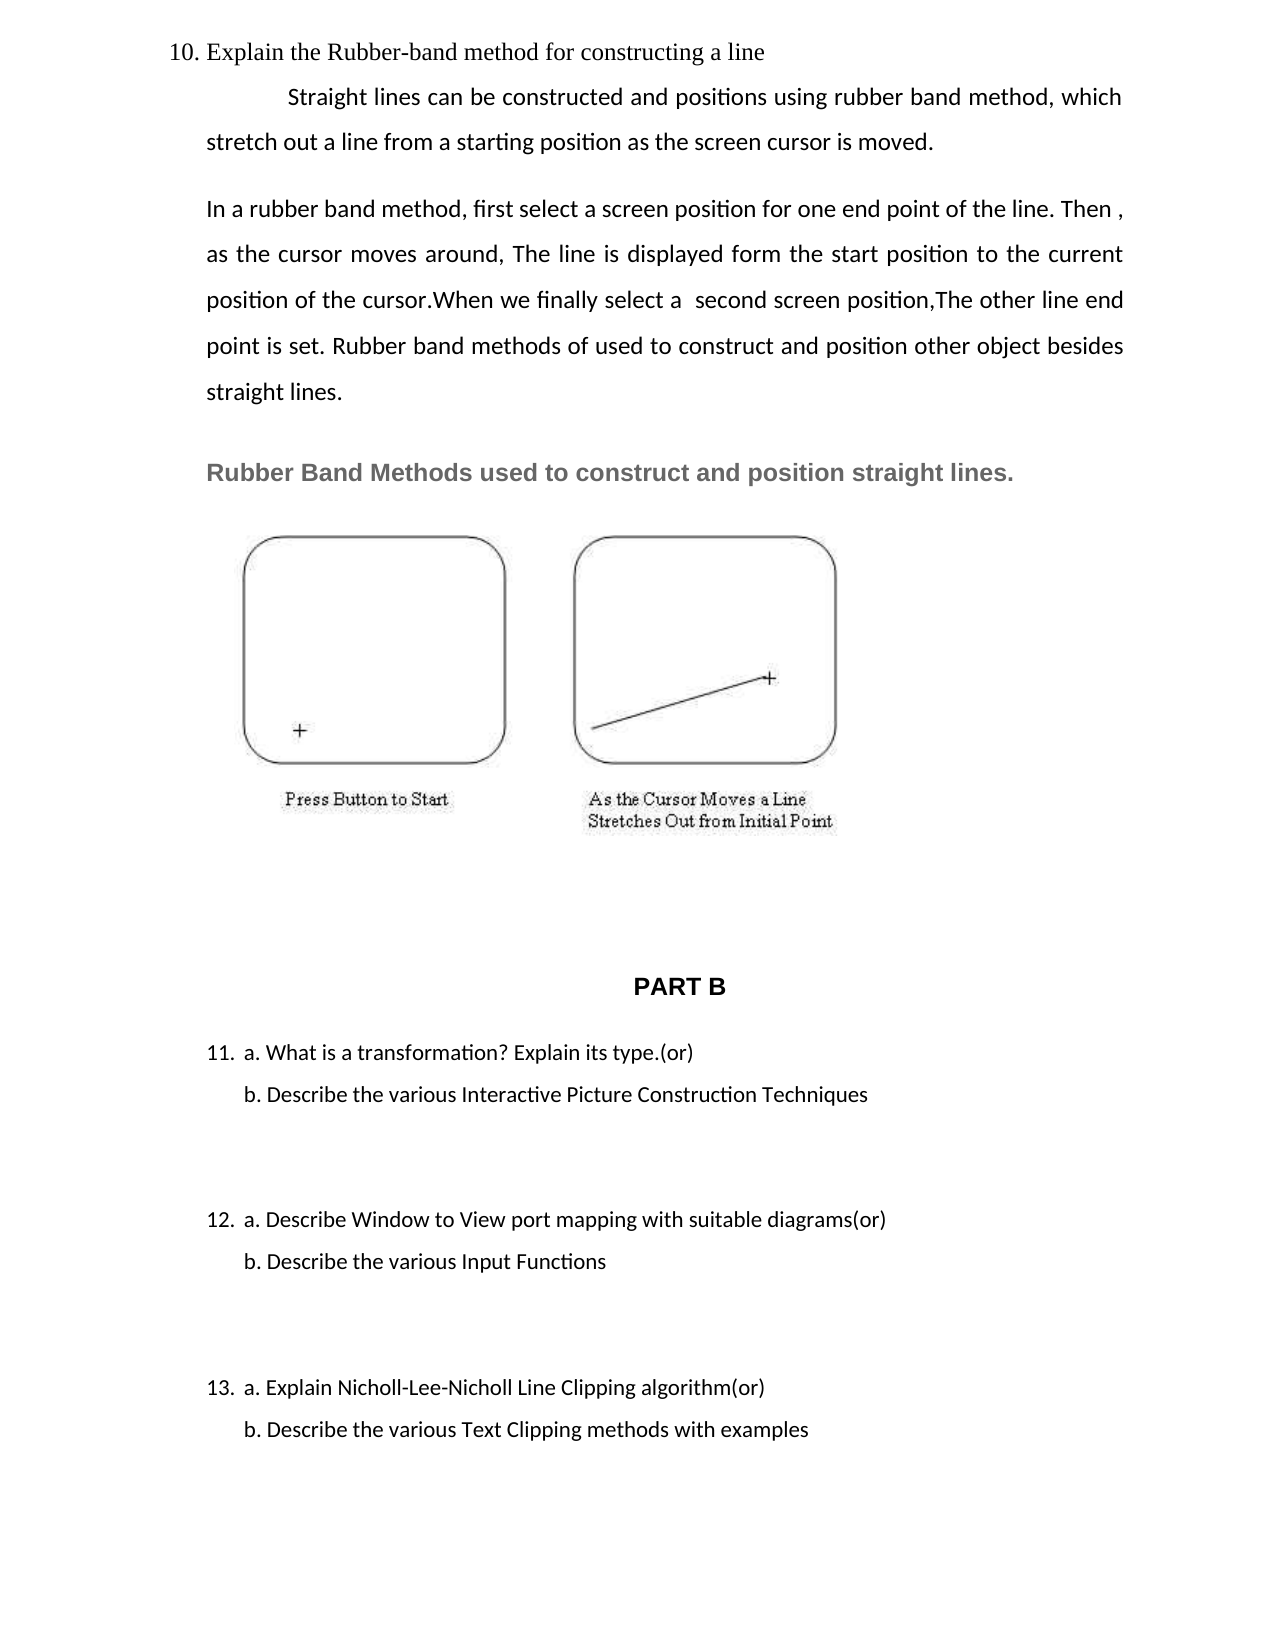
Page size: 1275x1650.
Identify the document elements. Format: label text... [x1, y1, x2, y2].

list a. What is a transformation? Explain its type.(or) [206, 1038, 1125, 1066]
list Explain the Rubber-band method for constructing a line [169, 37, 1125, 66]
text Rubber Band Methods used to construct and position straight lines. [206, 442, 1125, 487]
picture [234, 524, 859, 836]
text b. Describe the various Text Clipping methods with examples [244, 1415, 1125, 1443]
text PART B [234, 956, 1125, 1000]
text In a rubber band method, first select a screen position for one end point of the line. Then , as the cursor moves around, The line is displayed form the start position to the current position of the cursor.When we finally select a second screen position,The other line end point is set. Rubber band methods of used to construct and position other object besides straight lines. [206, 193, 1125, 406]
list a. Explain Nicholl-Lee-Nicholl Line Clipping algorithm(or) [206, 1373, 1125, 1401]
list a. Describe Window to View port mapping with suitable diagrams(or) [206, 1206, 1125, 1233]
text Straight lines can be constructed and positions using rubber band method, which stretch out a line from a starting position as the screen cursor is moved. [206, 81, 1125, 157]
text b. Describe the various Interactive Picture Construction Techniques [244, 1080, 1125, 1108]
text b. Describe the various Input Functions [244, 1247, 1125, 1276]
